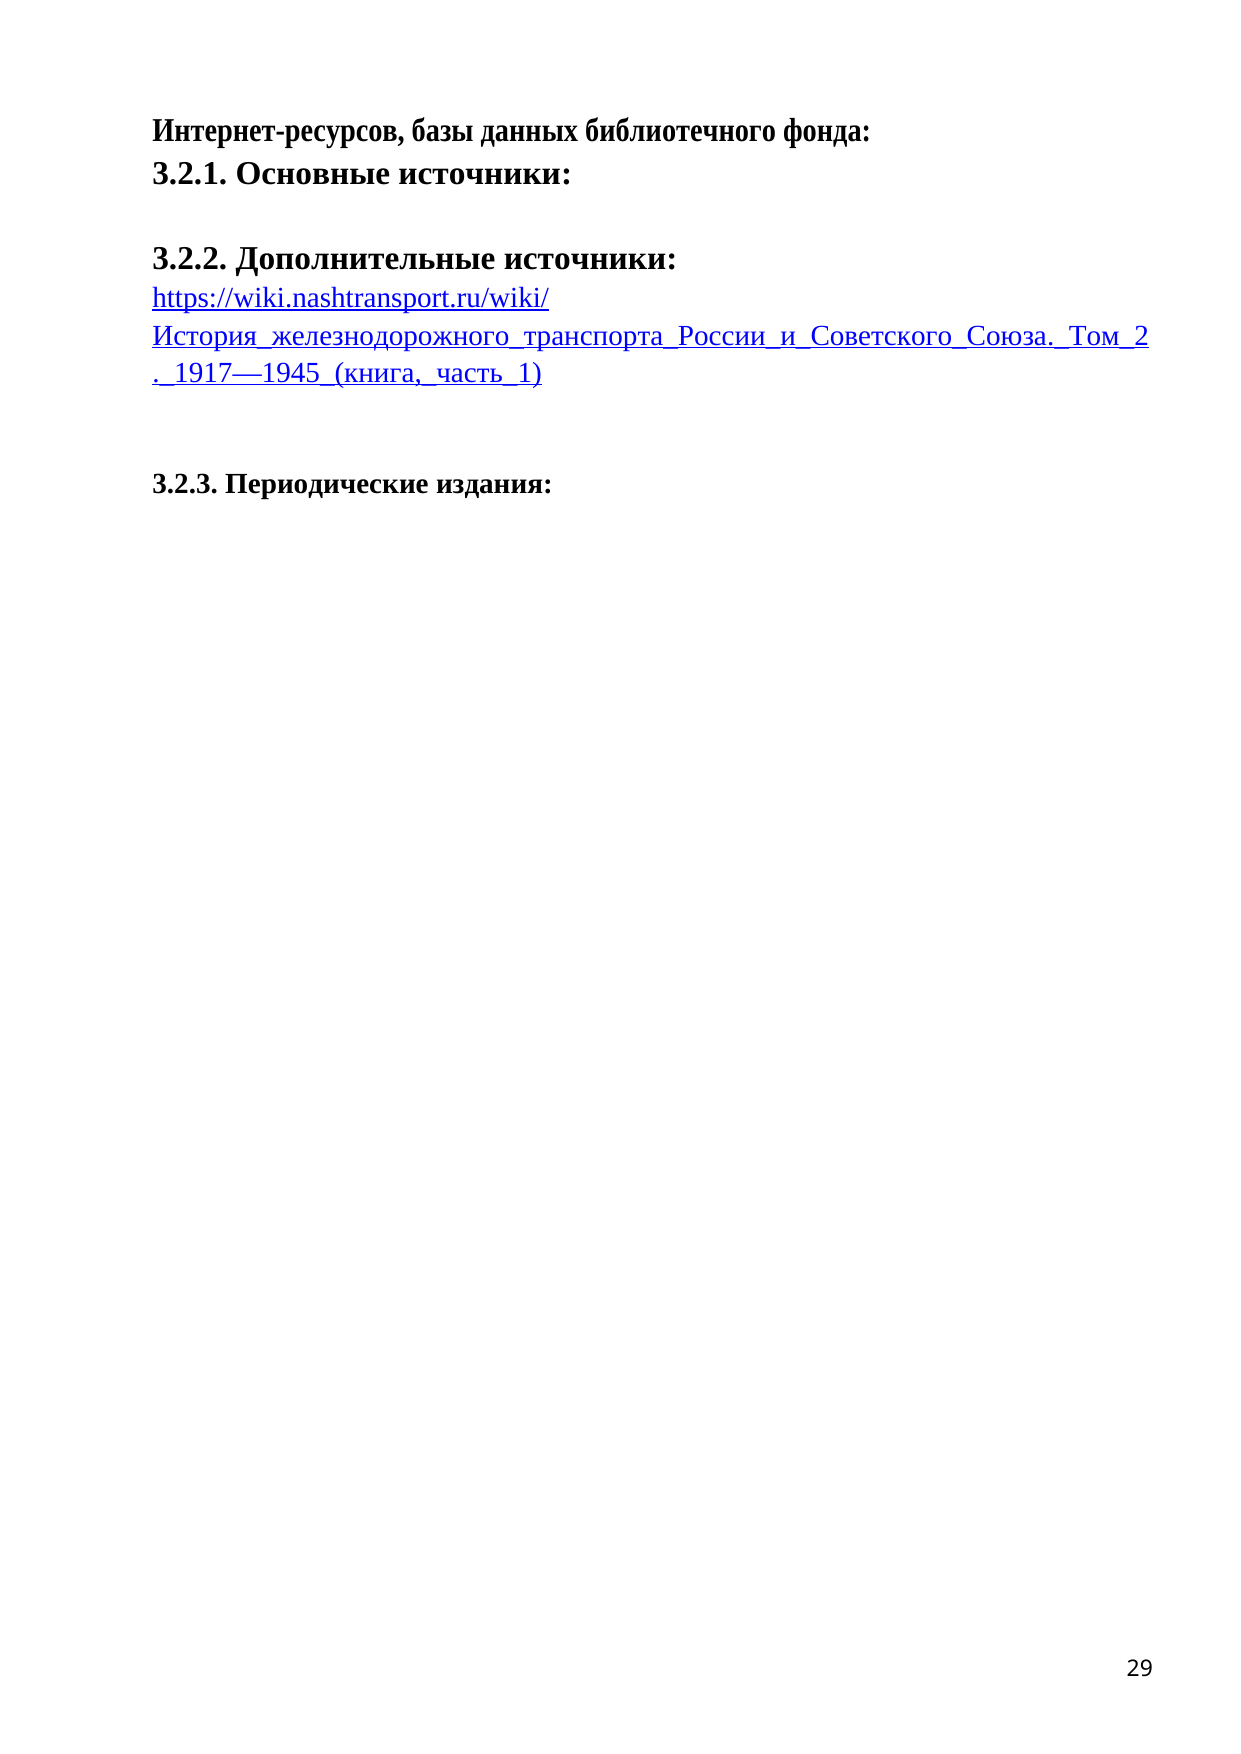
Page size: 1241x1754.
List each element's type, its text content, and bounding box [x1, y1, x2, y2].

text 3.2.2. Дополнительные источники: [152, 238, 1152, 276]
text https://wiki.nashtransport.ru/wiki/История_железнодорожного_транспорта_России_и_Советского_Союза._Том_2._1917—1945_(книга,_часть_1) [152, 280, 1152, 388]
text 3.2.3. Периодические издания: [152, 466, 1176, 500]
text 3.2.1. Основные источники: [152, 153, 1152, 191]
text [152, 110, 1152, 149]
